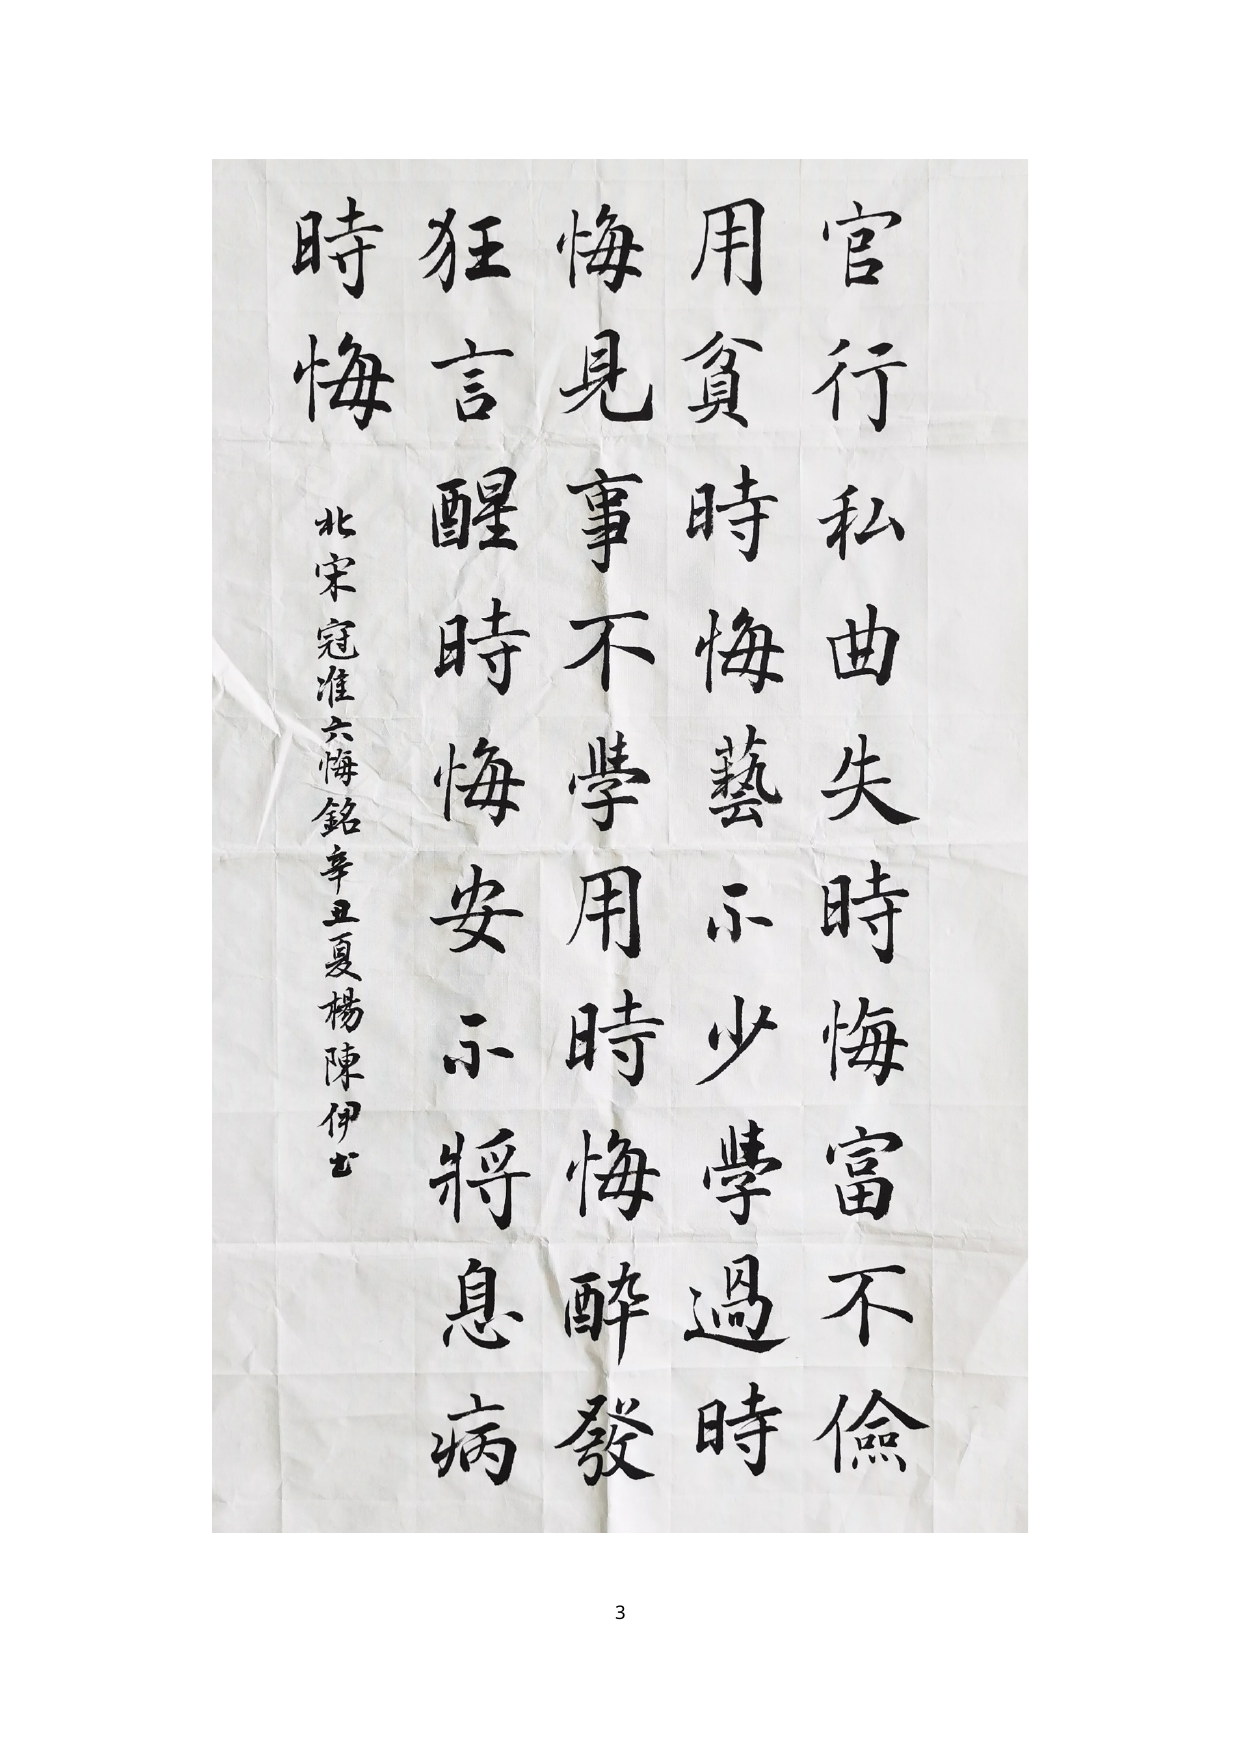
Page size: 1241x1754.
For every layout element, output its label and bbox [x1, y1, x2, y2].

picture [212, 159, 1029, 1533]
